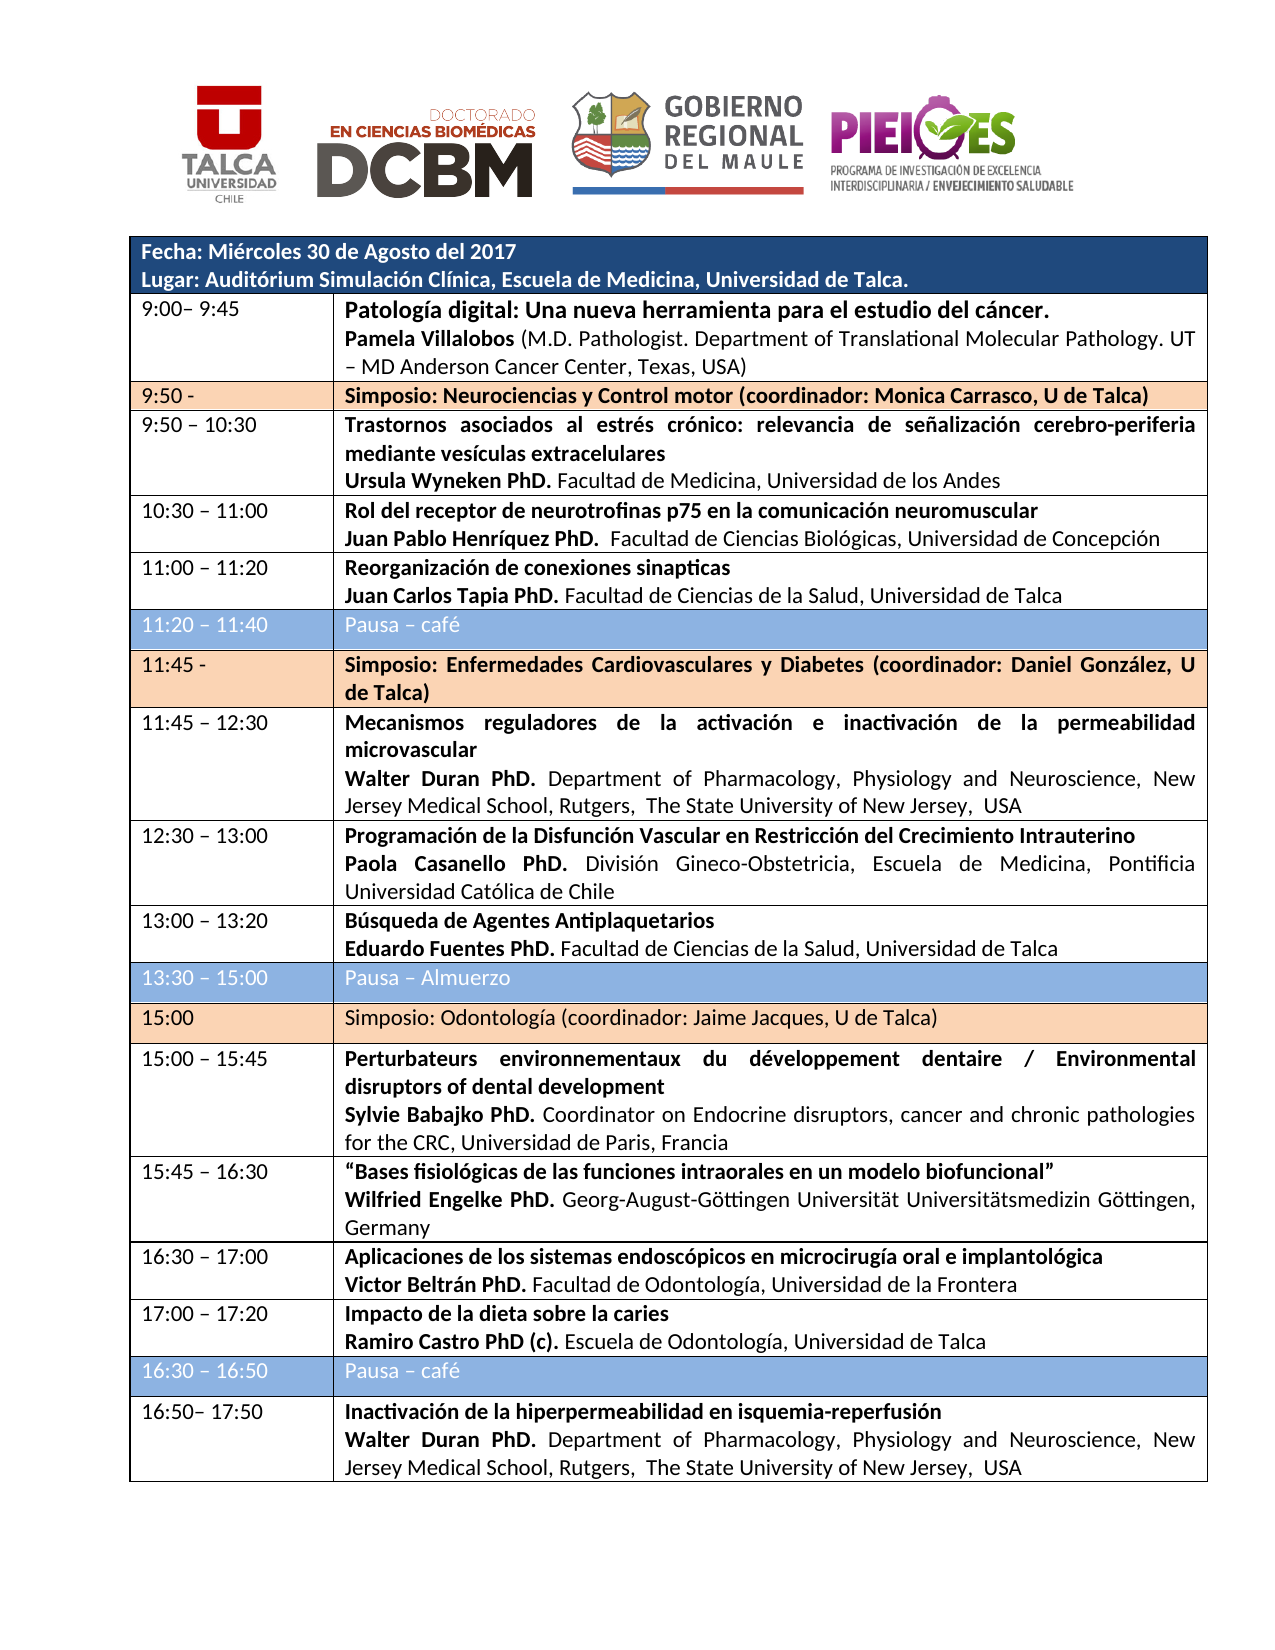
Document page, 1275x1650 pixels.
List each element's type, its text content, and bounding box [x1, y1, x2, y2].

picture [310, 99, 542, 208]
table_cell Simposio: Neurociencias y Control motor (coordinador: Monica Carrasco, U de Talca) [334, 382, 1207, 409]
table_cell 12:30 – 13:00 [131, 821, 333, 905]
table_cell 15:00 – 15:45 [131, 1044, 333, 1156]
table_cell 16:30 – 16:50 [131, 1357, 333, 1396]
table_cell 9:00– 9:45 [131, 294, 333, 381]
table_cell 11:20 – 11:40 [131, 610, 333, 649]
table_cell 9:50 – 10:30 [131, 411, 333, 495]
table_cell 11:45 - [131, 651, 333, 707]
table_cell Pausa – café [334, 1357, 1207, 1396]
table_cell Simposio: Enfermedades Cardiovasculares y Diabetes (coordinador: Daniel González, U de Talca) [334, 651, 1207, 707]
table_cell Mecanismos reguladores de la activación e inactivación de la permeabilidad microvascular Walter Duran PhD. Department of Pharmacology, Physiology and Neuroscience, New Jersey Medical School, Rutgers, The State University of New Jersey, USA [334, 708, 1207, 820]
table_cell 11:00 – 11:20 [131, 553, 333, 609]
table_cell Rol del receptor de neurotrofinas p75 en la comunicación neuromuscular Juan Pablo Henríquez PhD. Facultad de Ciencias Biológicas, Universidad de Concepción [334, 496, 1207, 552]
table_cell Trastornos asociados al estrés crónico: relevancia de señalización cerebro-periferia mediante vesículas extracelulares Ursula Wyneken PhD. Facultad de Medicina, Universidad de los Andes [334, 411, 1207, 495]
table_cell 10:30 – 11:00 [131, 496, 333, 552]
table_cell Perturbateurs environnementaux du développement dentaire / Environmental disruptors of dental development Sylvie Babajko PhD. Coordinator on Endocrine disruptors, cancer and chronic pathologies for the CRC, Universidad de Paris, Francia [334, 1044, 1207, 1156]
table_cell 13:30 – 15:00 [131, 963, 333, 1002]
table_cell Inactivación de la hiperpermeabilidad en isquemia-reperfusión Walter Duran PhD. Department of Pharmacology, Physiology and Neuroscience, New Jersey Medical School, Rutgers, The State University of New Jersey, USA [334, 1397, 1207, 1481]
table_cell Reorganización de conexiones sinapticas Juan Carlos Tapia PhD. Facultad de Ciencias de la Salud, Universidad de Talca [334, 553, 1207, 609]
table_cell Aplicaciones de los sistemas endoscópicos en microcirugía oral e implantológica Victor Beltrán PhD. Facultad de Odontología, Universidad de la Frontera [334, 1243, 1207, 1298]
table_cell Patología digital: Una nueva herramienta para el estudio del cáncer. Pamela Villalobos (M.D. Pathologist. Department of Translational Molecular Pathology. UT – MD Anderson Cancer Center, Texas, USA) [334, 294, 1207, 381]
table_cell Búsqueda de Agentes Antiplaquetarios Eduardo Fuentes PhD. Facultad de Ciencias de la Salud, Universidad de Talca [334, 906, 1207, 962]
table_cell Pausa – café [334, 610, 1207, 649]
table_cell Pausa – Almuerzo [334, 963, 1207, 1002]
picture [547, 73, 1076, 208]
table_cell Programación de la Disfunción Vascular en Restricción del Crecimiento Intrauterino Paola Casanello PhD. División Gineco-Obstetricia, Escuela de Medicina, Pontificia Universidad Católica de Chile [334, 821, 1207, 905]
table_header Fecha: Miércoles 30 de Agosto del 2017 Lugar: Auditórium Simulación Clínica, Escuela de Medicina, Universidad de Talca. [131, 237, 1207, 293]
table_cell 16:30 – 17:00 [131, 1243, 333, 1298]
table_cell Impacto de la dieta sobre la caries Ramiro Castro PhD (c). Escuela de Odontología, Universidad de Talca [334, 1300, 1207, 1356]
table_cell 9:50 - [131, 382, 333, 409]
table_cell 15:45 – 16:30 [131, 1157, 333, 1241]
picture [177, 81, 280, 208]
table_cell 16:50– 17:50 [131, 1397, 333, 1481]
table_cell 13:00 – 13:20 [131, 906, 333, 962]
table_cell 15:00 [131, 1004, 333, 1043]
table_cell 17:00 – 17:20 [131, 1300, 333, 1356]
table_cell 11:45 – 12:30 [131, 708, 333, 820]
table_cell Simposio: Odontología (coordinador: Jaime Jacques, U de Talca) [334, 1004, 1207, 1043]
table_cell “Bases fisiológicas de las funciones intraorales en un modelo biofuncional” Wilfried Engelke PhD. Georg-August-Göttingen Universität Universitätsmedizin Göttingen, Germany [334, 1157, 1207, 1241]
